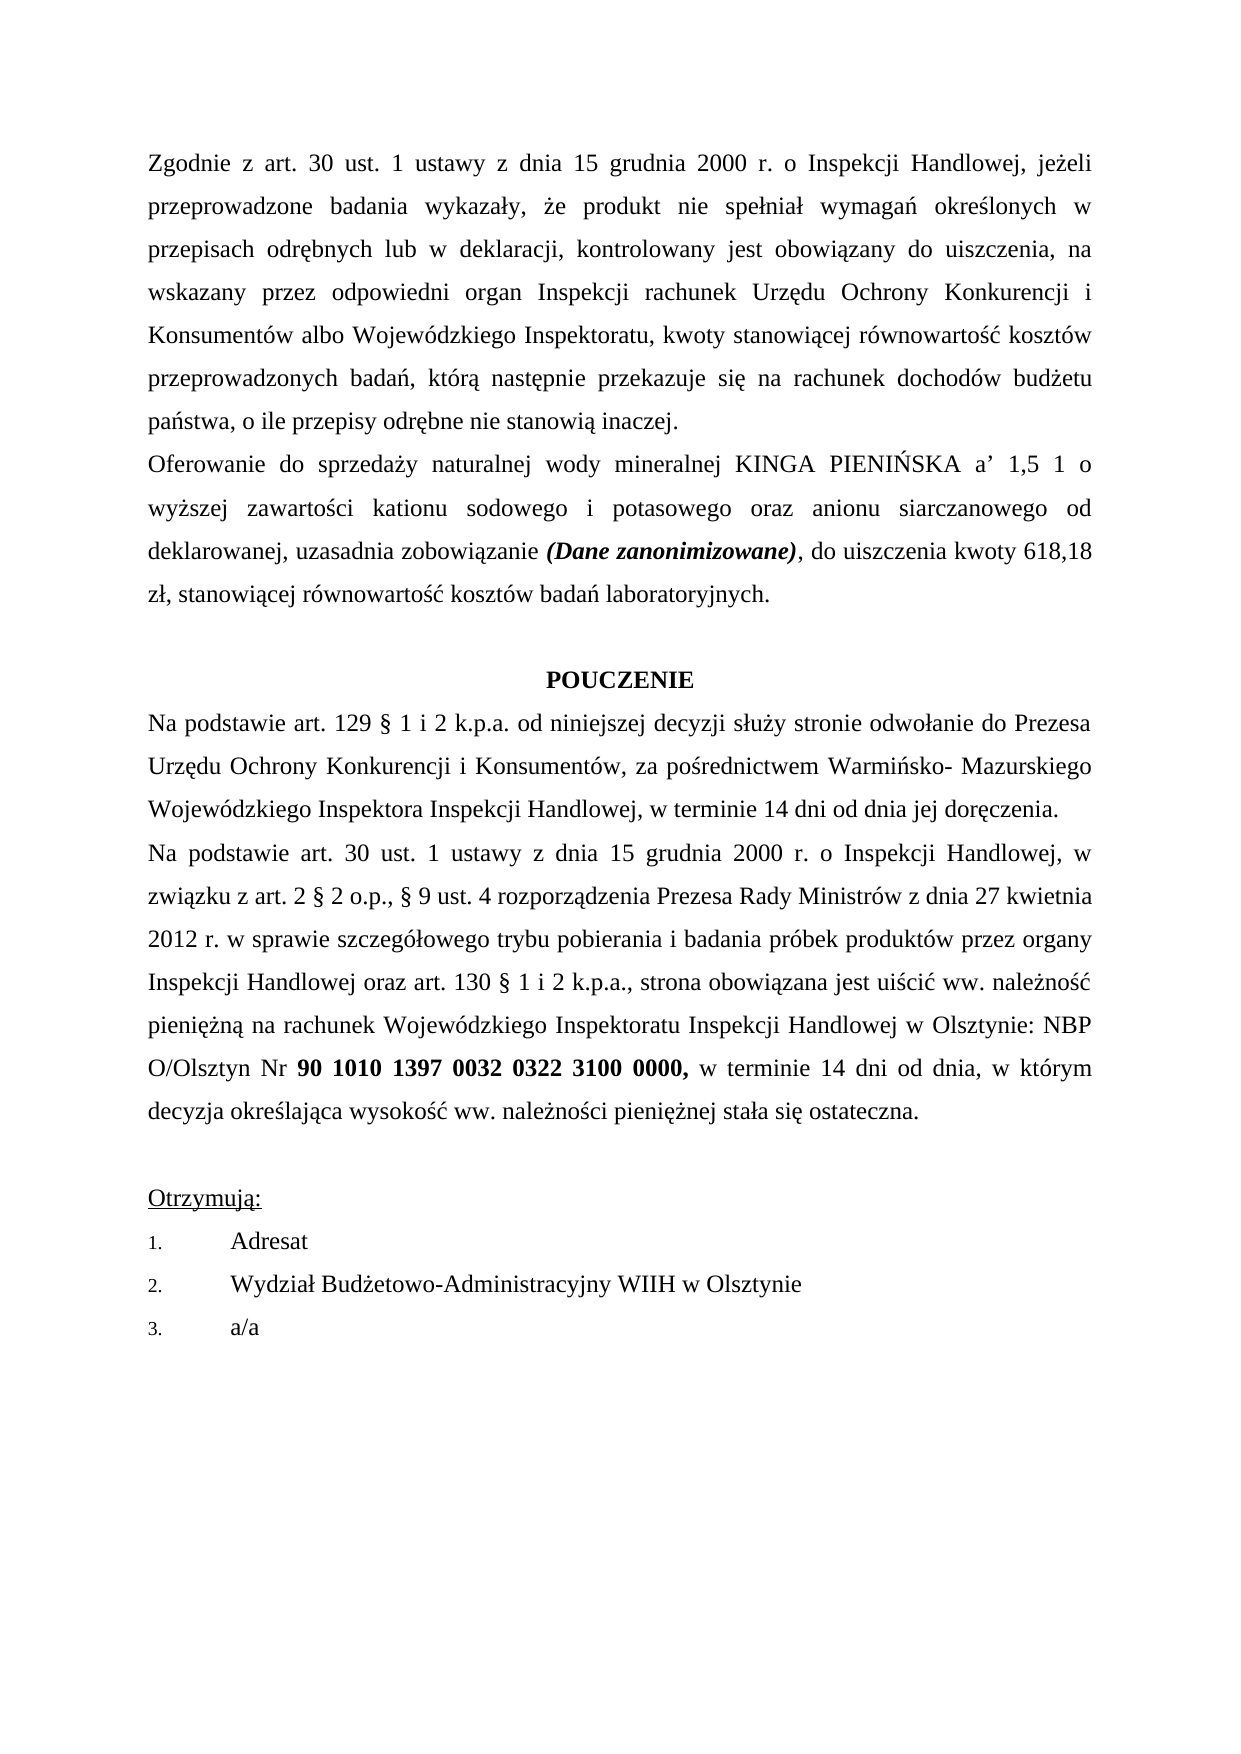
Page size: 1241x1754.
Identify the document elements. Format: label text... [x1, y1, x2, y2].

text Otrzymują: [148, 1183, 1093, 1211]
text Na podstawie art. 129 § 1 i 2 k.p.a. od niniejszej decyzji służy stronie odwołanie do Prezesa Urzędu Ochrony Konkurencji i Konsumentów, za pośrednictwem Warmińsko- Mazurskiego Wojewódzkiego Inspektora Inspekcji Handlowej, w terminie 14 dni od dnia jej doręczenia. [148, 708, 1093, 823]
text Oferowanie do sprzedaży naturalnej wody mineralnej KINGA PIENIŃSKA a’ 1,5 1 o wyższej zawartości kationu sodowego i potasowego oraz anionu siarczanowego od deklarowanej, uzasadnia zobowiązanie (Dane zanonimizowane), do uiszczenia kwoty 618,18 zł, stanowiącej równowartość kosztów badań laboratoryjnych. [148, 449, 1093, 608]
list a/a [148, 1312, 1093, 1341]
list Wydział Budżetowo-Administracyjny WIIH w Olsztynie [148, 1269, 1093, 1298]
text Na podstawie art. 30 ust. 1 ustawy z dnia 15 grudnia 2000 r. o Inspekcji Handlowej, w związku z art. 2 § 2 o.p., § 9 ust. 4 rozporządzenia Prezesa Rady Ministrów z dnia 27 kwietnia 2012 r. w sprawie szczegółowego trybu pobierania i badania próbek produktów przez organy Inspekcji Handlowej oraz art. 130 § 1 i 2 k.p.a., strona obowiązana jest uiścić ww. należność pieniężną na rachunek Wojewódzkiego Inspektoratu Inspekcji Handlowej w Olsztynie: NBP O/Olsztyn Nr 90 1010 1397 0032 0322 3100 0000, w terminie 14 dni od dnia, w którym decyzja określająca wysokość ww. należności pieniężnej stała się ostateczna. [148, 838, 1093, 1125]
text POUCZENIE [148, 665, 1093, 694]
text Zgodnie z art. 30 ust. 1 ustawy z dnia 15 grudnia 2000 r. o Inspekcji Handlowej, jeżeli przeprowadzone badania wykazały, że produkt nie spełniał wymagań określonych w przepisach odrębnych lub w deklaracji, kontrolowany jest obowiązany do uiszczenia, na wskazany przez odpowiedni organ Inspekcji rachunek Urzędu Ochrony Konkurencji i Konsumentów albo Wojewódzkiego Inspektoratu, kwoty stanowiącej równowartość kosztów przeprowadzonych badań, którą następnie przekazuje się na rachunek dochodów budżetu państwa, o ile przepisy odrębne nie stanowią inaczej. [148, 148, 1093, 435]
list Adresat [148, 1226, 1093, 1254]
